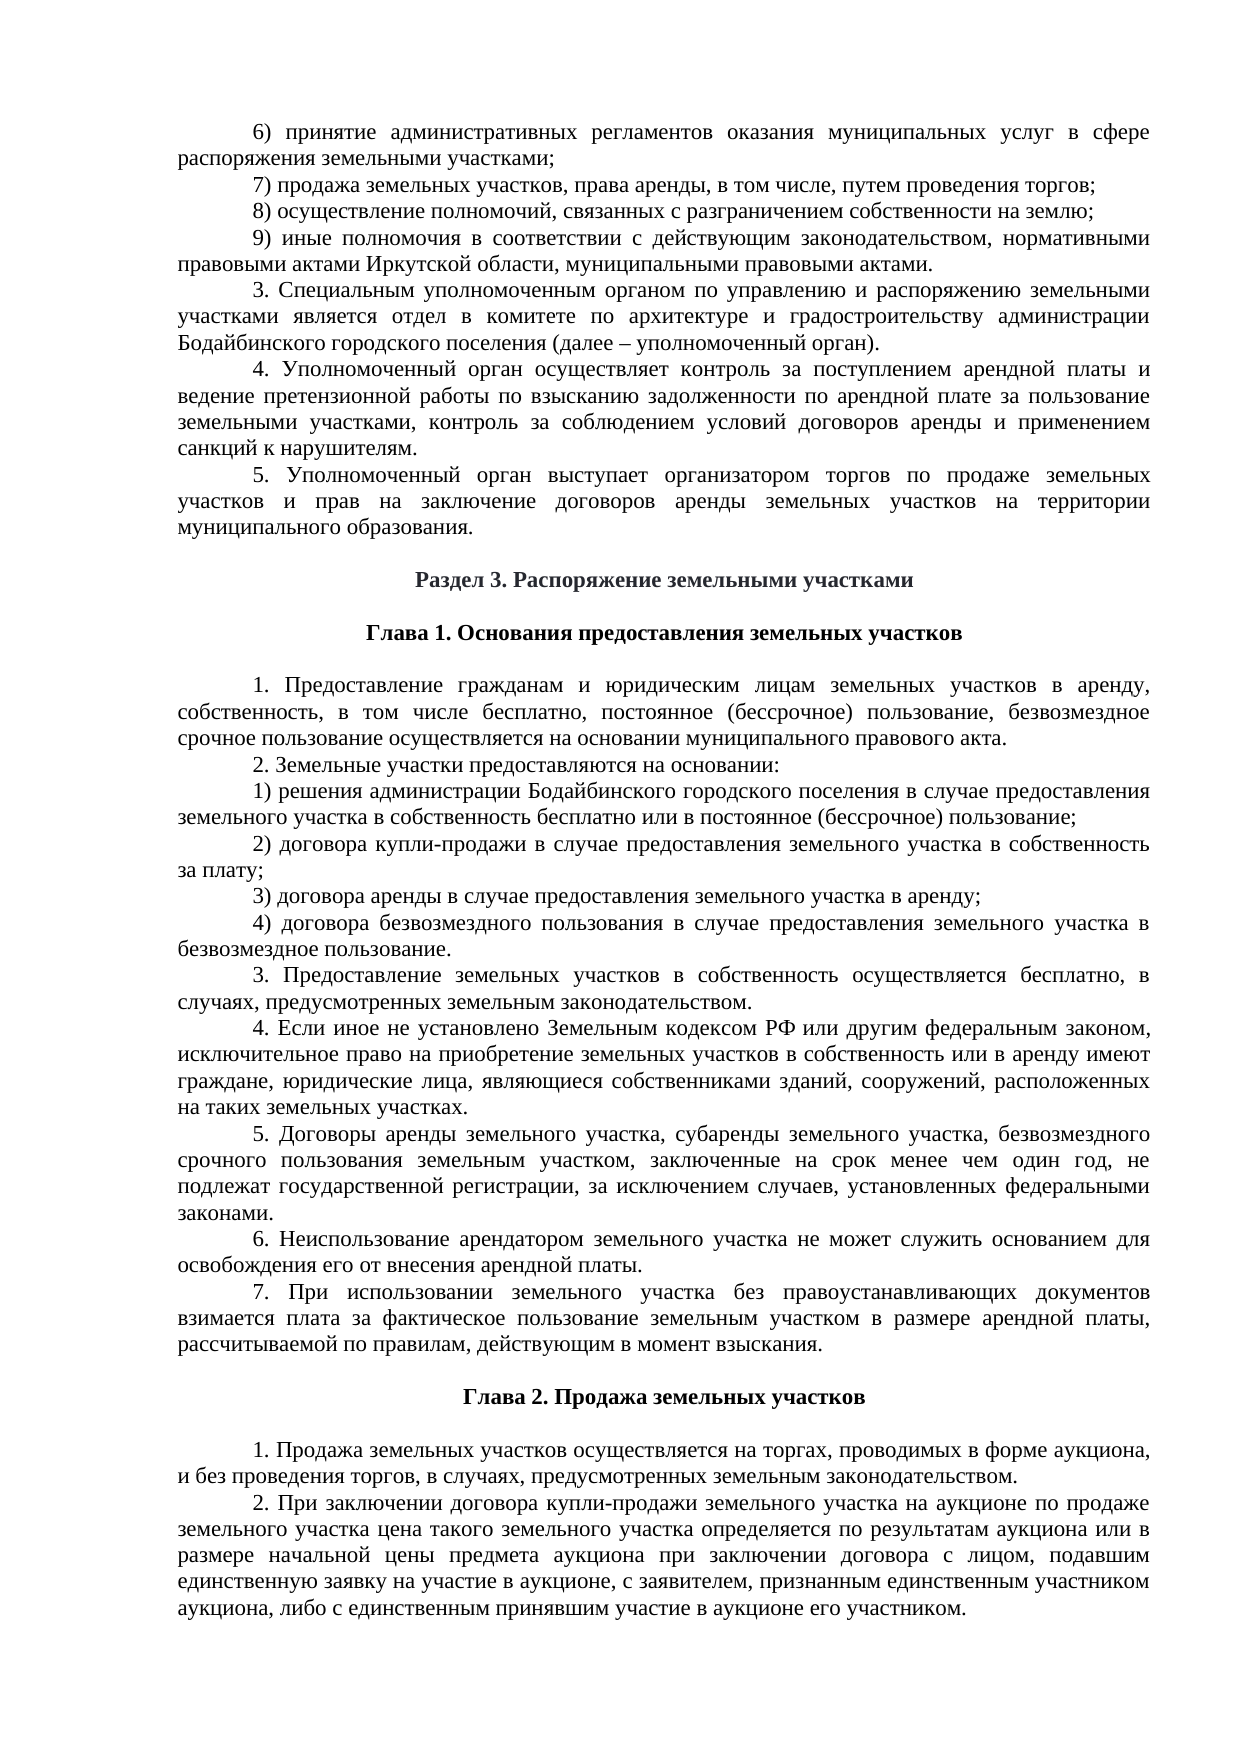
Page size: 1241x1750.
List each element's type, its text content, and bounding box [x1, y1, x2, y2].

text 3. Предоставление земельных участков в собственность осуществляется бесплатно, в случаях, предусмотренных земельным законодательством. [177, 961, 1152, 1014]
text 5. Договоры аренды земельного участка, субаренды земельного участка, безвозмездного срочного пользования земельным участком, заключенные на срок менее чем один год, не подлежат государственной регистрации, за исключением случаев, установленных федеральными законами. [177, 1119, 1152, 1225]
text 5. Уполномоченный орган выступает организатором торгов по продаже земельных участков и прав на заключение договоров аренды земельных участков на территории муниципального образования. [177, 461, 1152, 540]
text 9) иные полномочия в соответствии с действующим законодательством, нормативными правовыми актами Иркутской области, муниципальными правовыми актами. [177, 223, 1152, 276]
text 6) принятие административных регламентов оказания муниципальных услуг в сфере распоряжения земельными участками; [177, 118, 1152, 171]
text 8) осуществление полномочий, связанных с разграничением собственности на землю; [177, 197, 1152, 223]
text 1. Предоставление гражданам и юридическим лицам земельных участков в аренду, собственность, в том числе бесплатно, постоянное (бессрочное) пользование, безвозмездное срочное пользование осуществляется на основании муниципального правового акта. [177, 672, 1152, 751]
text 1) решения администрации Бодайбинского городского поселения в случае предоставления земельного участка в собственность бесплатно или в постоянное (бессрочное) пользование; [177, 777, 1152, 830]
text 4. Уполномоченный орган осуществляет контроль за поступлением арендной платы и ведение претензионной работы по взысканию задолженности по арендной плате за пользование земельными участками, контроль за соблюдением условий договоров аренды и применением санкций к нарушителям. [177, 355, 1152, 461]
text Глава 2. Продажа земельных участков [177, 1383, 1152, 1409]
text 7) продажа земельных участков, права аренды, в том числе, путем проведения торгов; [177, 171, 1152, 197]
text 4. Если иное не установлено Земельным кодексом РФ или другим федеральным законом, исключительное право на приобретение земельных участков в собственность или в аренду имеют граждане, юридические лица, являющиеся собственниками зданий, сооружений, расположенных на таких земельных участках. [177, 1014, 1152, 1119]
text 2. Земельные участки предоставляются на основании: [177, 751, 1152, 777]
text 2) договора купли-продажи в случае предоставления земельного участка в собственность за плату; [177, 830, 1152, 882]
text 4) договора безвозмездного пользования в случае предоставления земельного участка в безвозмездное пользование. [177, 909, 1152, 961]
text Глава 1. Основания предоставления земельных участков [177, 619, 1152, 645]
text 1. Продажа земельных участков осуществляется на торгах, проводимых в форме аукциона, и без проведения торгов, в случаях, предусмотренных земельным законодательством. [177, 1436, 1152, 1488]
text 3) договора аренды в случае предоставления земельного участка в аренду; [177, 882, 1152, 909]
text 6. Неиспользование арендатором земельного участка не может служить основанием для освобождения его от внесения арендной платы. [177, 1225, 1152, 1278]
text 3. Специальным уполномоченным органом по управлению и распоряжению земельными участками является отдел в комитете по архитектуре и градостроительству администрации Бодайбинского городского поселения (далее – уполномоченный орган). [177, 276, 1152, 355]
text 7. При использовании земельного участка без правоустанавливающих документов взимается плата за фактическое пользование земельным участком в размере арендной платы, рассчитываемой по правилам, действующим в момент взыскания. [177, 1278, 1152, 1357]
subtitle Раздел 3. Распоряжение земельными участками [177, 566, 1152, 592]
text 2. При заключении договора купли-продажи земельного участка на аукционе по продаже земельного участка цена такого земельного участка определяется по результатам аукциона или в размере начальной цены предмета аукциона при заключении договора с лицом, подавшим единственную заявку на участие в аукционе, с заявителем, признанным единственным участником аукциона, либо с единственным принявшим участие в аукционе его участником. [177, 1488, 1152, 1620]
